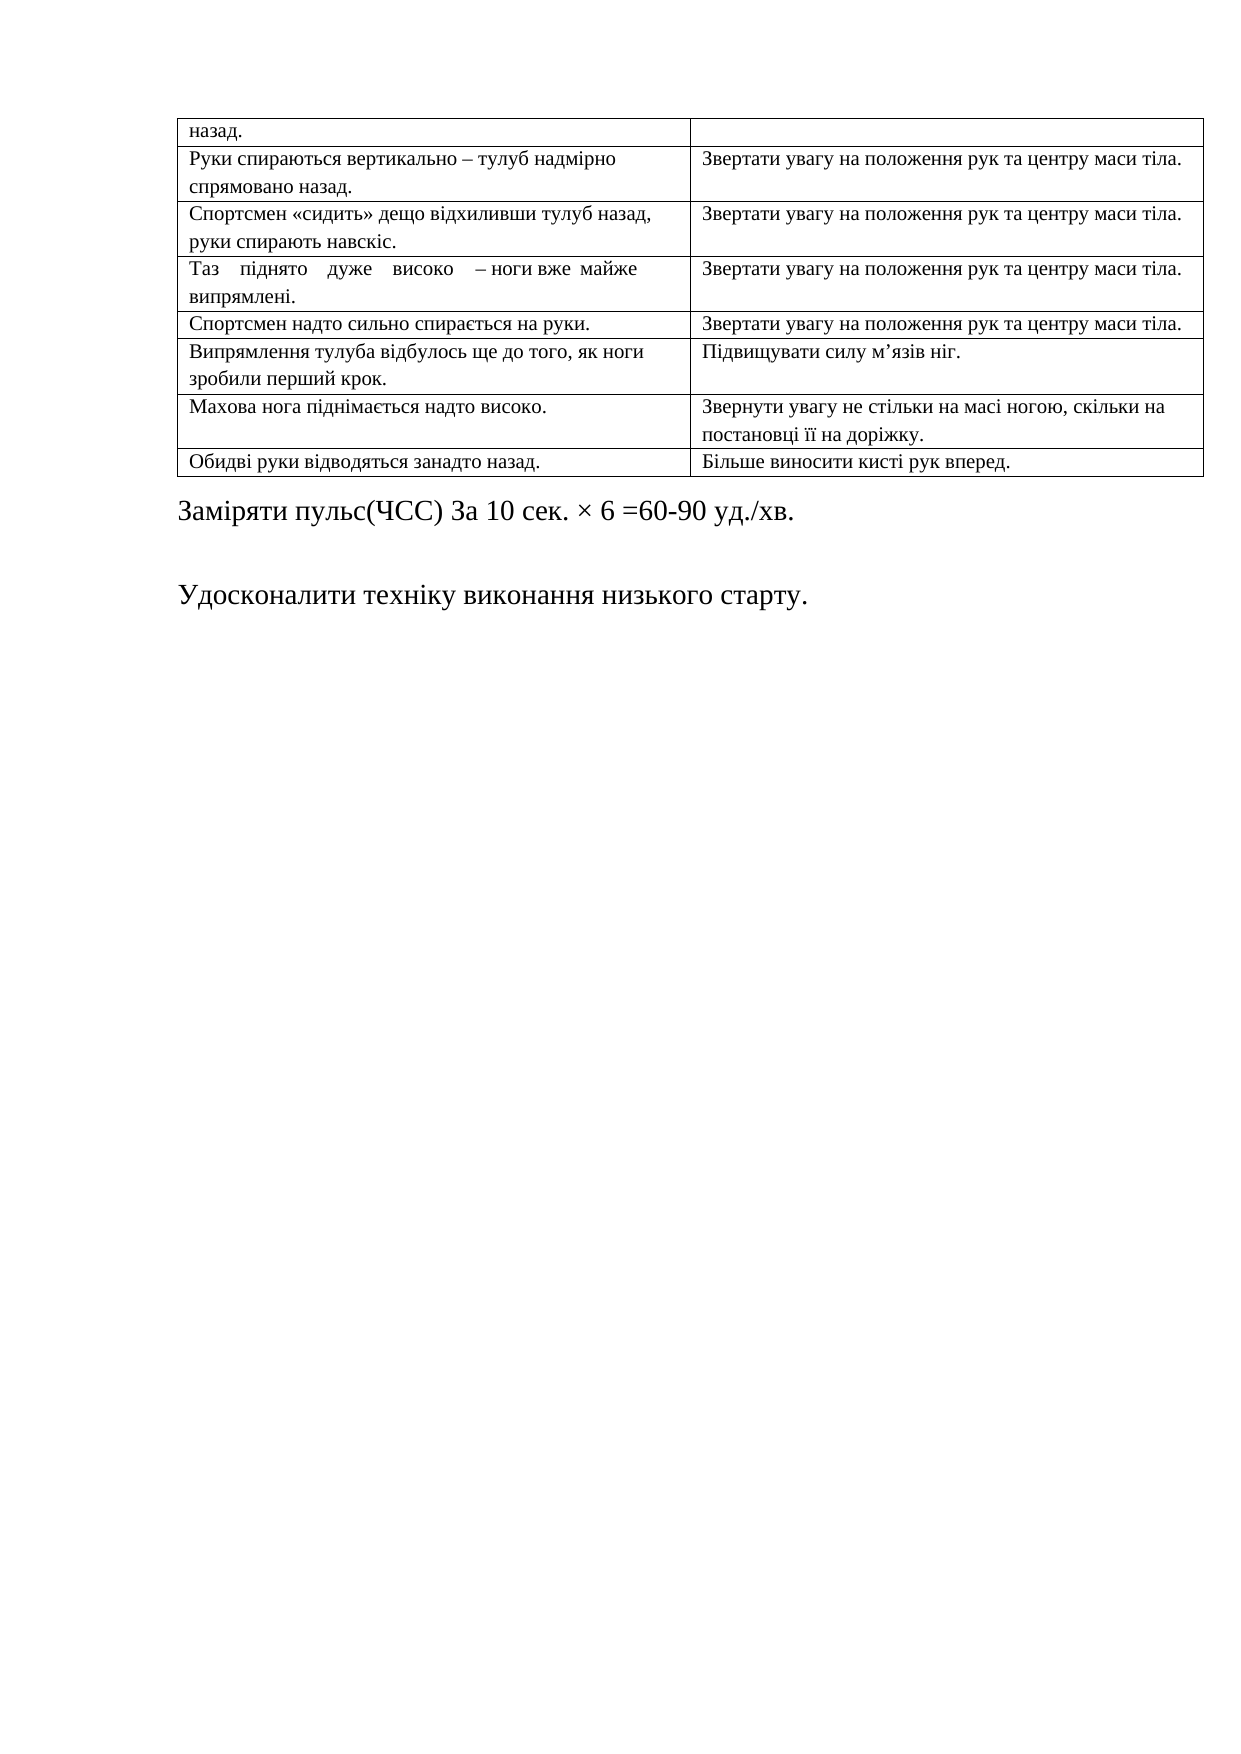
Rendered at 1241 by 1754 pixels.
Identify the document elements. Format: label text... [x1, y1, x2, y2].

table_cell Звертати увагу на положення рук та центру маси тіла. [691, 147, 1203, 201]
table_cell Звертати увагу на положення рук та центру маси тіла. [691, 202, 1203, 256]
text Удосконалити техніку виконання низького старту. [177, 577, 1181, 611]
table_header [691, 119, 1203, 146]
table_cell Випрямлення тулуба відбулось ще до того, як ноги зробили перший крок. [178, 339, 690, 393]
table_cell Звернути увагу не стільки на масі ногою, скільки на постановці її на доріжку. [691, 395, 1203, 448]
table_cell Таз піднято дуже високо – ноги вже майже випрямлені. [178, 257, 690, 311]
table_cell Звертати увагу на положення рук та центру маси тіла. [691, 312, 1203, 338]
table_cell Підвищувати силу м’язів ніг. [691, 339, 1203, 393]
table_cell Спортсмен «сидить» дещо відхиливши тулуб назад, руки спирають навскіс. [178, 202, 690, 256]
table_cell Більше виносити кисті рук вперед. [691, 449, 1203, 476]
table_cell Махова нога піднімається надто високо. [178, 395, 690, 448]
table_cell Обидві руки відводяться занадто назад. [178, 449, 690, 476]
table_cell Руки спираються вертикально – тулуб надмірно спрямовано назад. [178, 147, 690, 201]
table_cell Спортсмен надто сильно спирається на руки. [178, 312, 690, 338]
table_cell Звертати увагу на положення рук та центру маси тіла. [691, 257, 1203, 311]
table_header назад. [178, 119, 690, 146]
text Заміряти пульс(ЧСС) За 10 сек. × 6 =60-90 уд./хв. [177, 477, 1181, 527]
